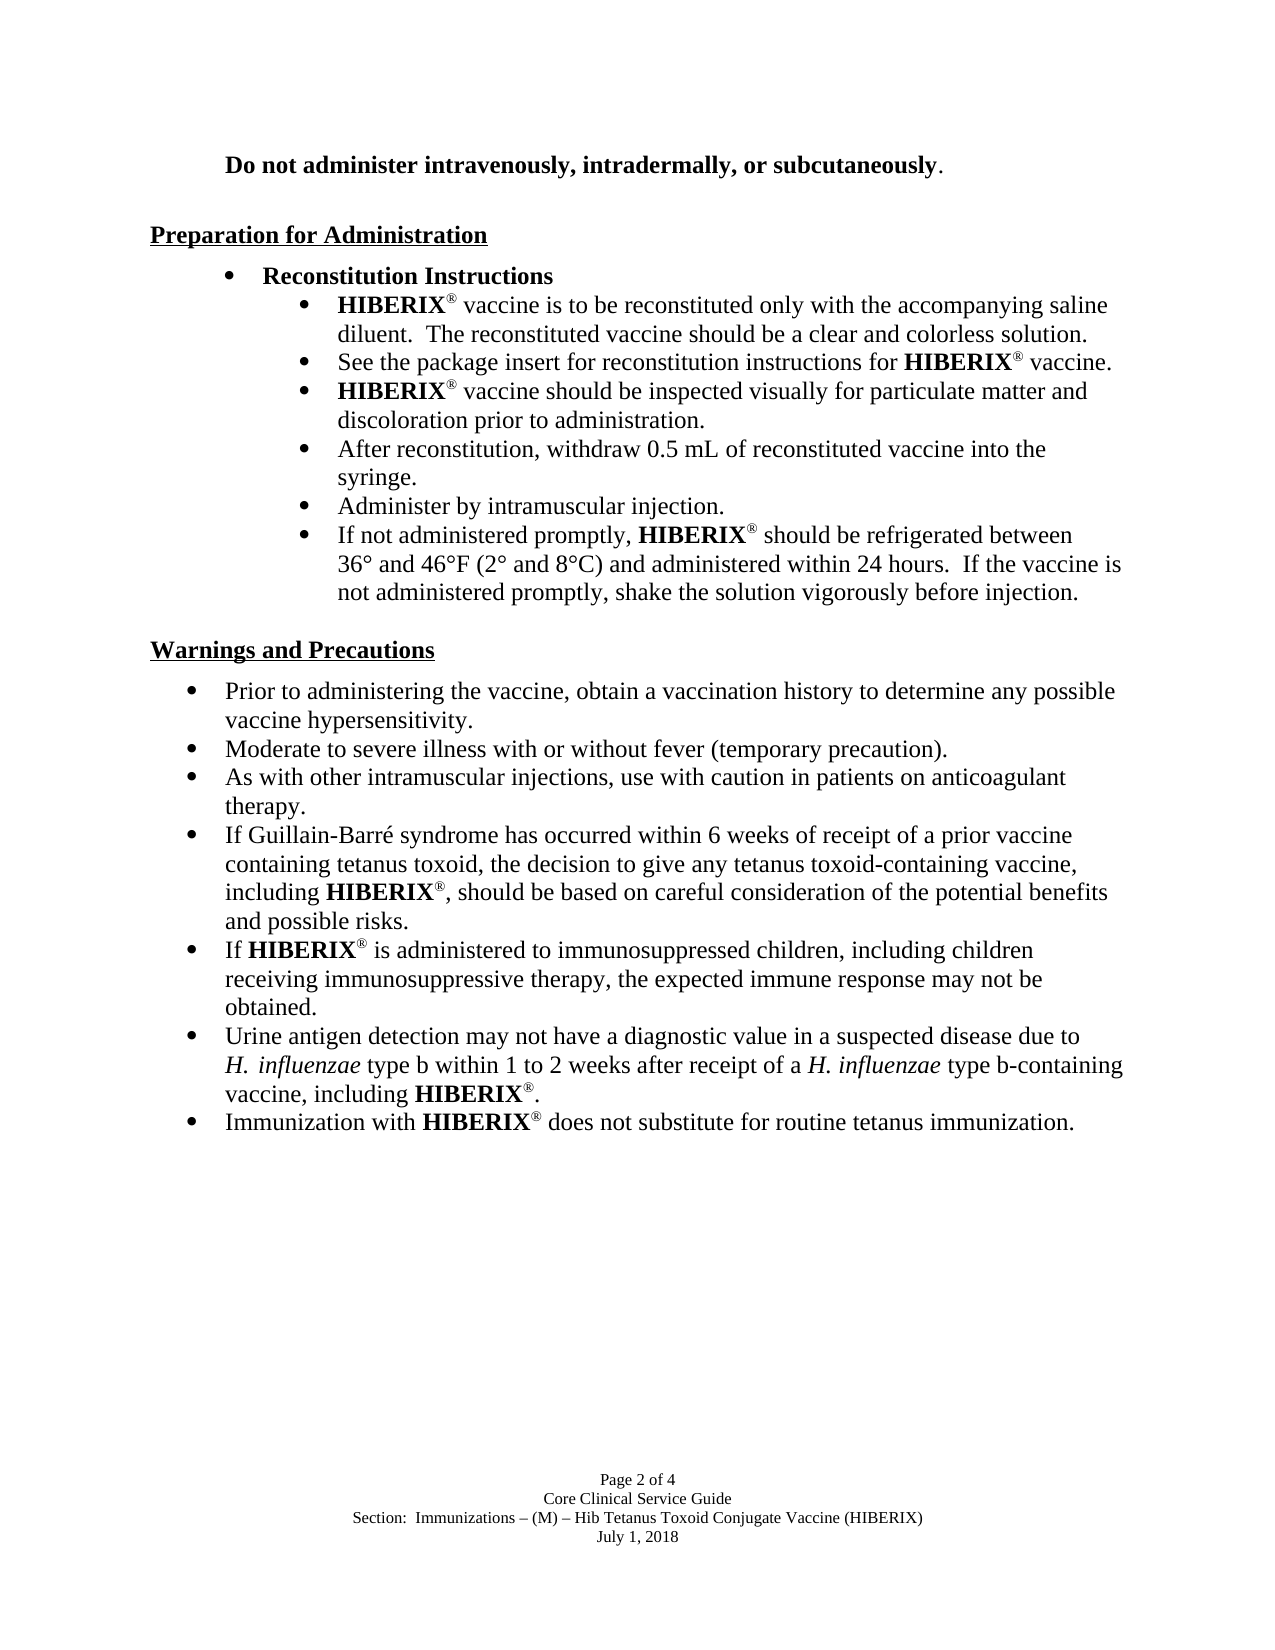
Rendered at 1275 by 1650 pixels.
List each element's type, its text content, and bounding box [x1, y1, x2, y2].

list See the package insert for reconstitution instructions for HIBERIX® vaccine. [300, 347, 1125, 376]
list Urine antigen detection may not have a diagnostic value in a suspected disease due to H. influenzae type b within 1 to 2 weeks after receipt of a H. influenzae type b-containing vaccine, including HIBERIX®. [187, 1021, 1125, 1107]
text Warnings and Precautions [150, 635, 1125, 664]
list If HIBERIX® is administered to immunosuppressed children, including children receiving immunosuppressive therapy, the expected immune response may not be obtained. [187, 935, 1125, 1021]
list After reconstitution, withdraw 0.5 mL of reconstituted vaccine into the syringe. [300, 434, 1125, 491]
list HIBERIX® vaccine is to be reconstituted only with the accompanying saline diluent. The reconstituted vaccine should be a clear and colorless solution. [300, 290, 1125, 347]
text Do not administer intravenously, intradermally, or subcutaneously. [150, 150, 1125, 179]
list HIBERIX® vaccine should be inspected visually for particulate matter and discoloration prior to administration. [300, 376, 1125, 434]
list If Guillain-Barré syndrome has occurred within 6 weeks of receipt of a prior vaccine containing tetanus toxoid, the decision to give any tetanus toxoid-containing vaccine, including HIBERIX®, should be based on careful consideration of the potential benefits and possible risks. [187, 820, 1125, 935]
list Administer by intramuscular injection. [300, 491, 1125, 520]
list Immunization with HIBERIX® does not substitute for routine tetanus immunization. [187, 1107, 1125, 1136]
list Moderate to severe illness with or without fever (temporary precaution). [187, 734, 1125, 762]
list Reconstitution Instructions [225, 261, 1125, 290]
list Prior to administering the vaccine, obtain a vaccination history to determine any possible vaccine hypersensitivity. [187, 676, 1125, 734]
list If not administered promptly, HIBERIX® should be refrigerated between 36° and 46°F (2° and 8°C) and administered within 24 hours. If the vaccine is not administered promptly, shake the solution vigorously before injection. [300, 520, 1125, 606]
text Preparation for Administration [150, 220, 1125, 249]
list As with other intramuscular injections, use with caution in patients on anticoagulant therapy. [187, 762, 1125, 820]
